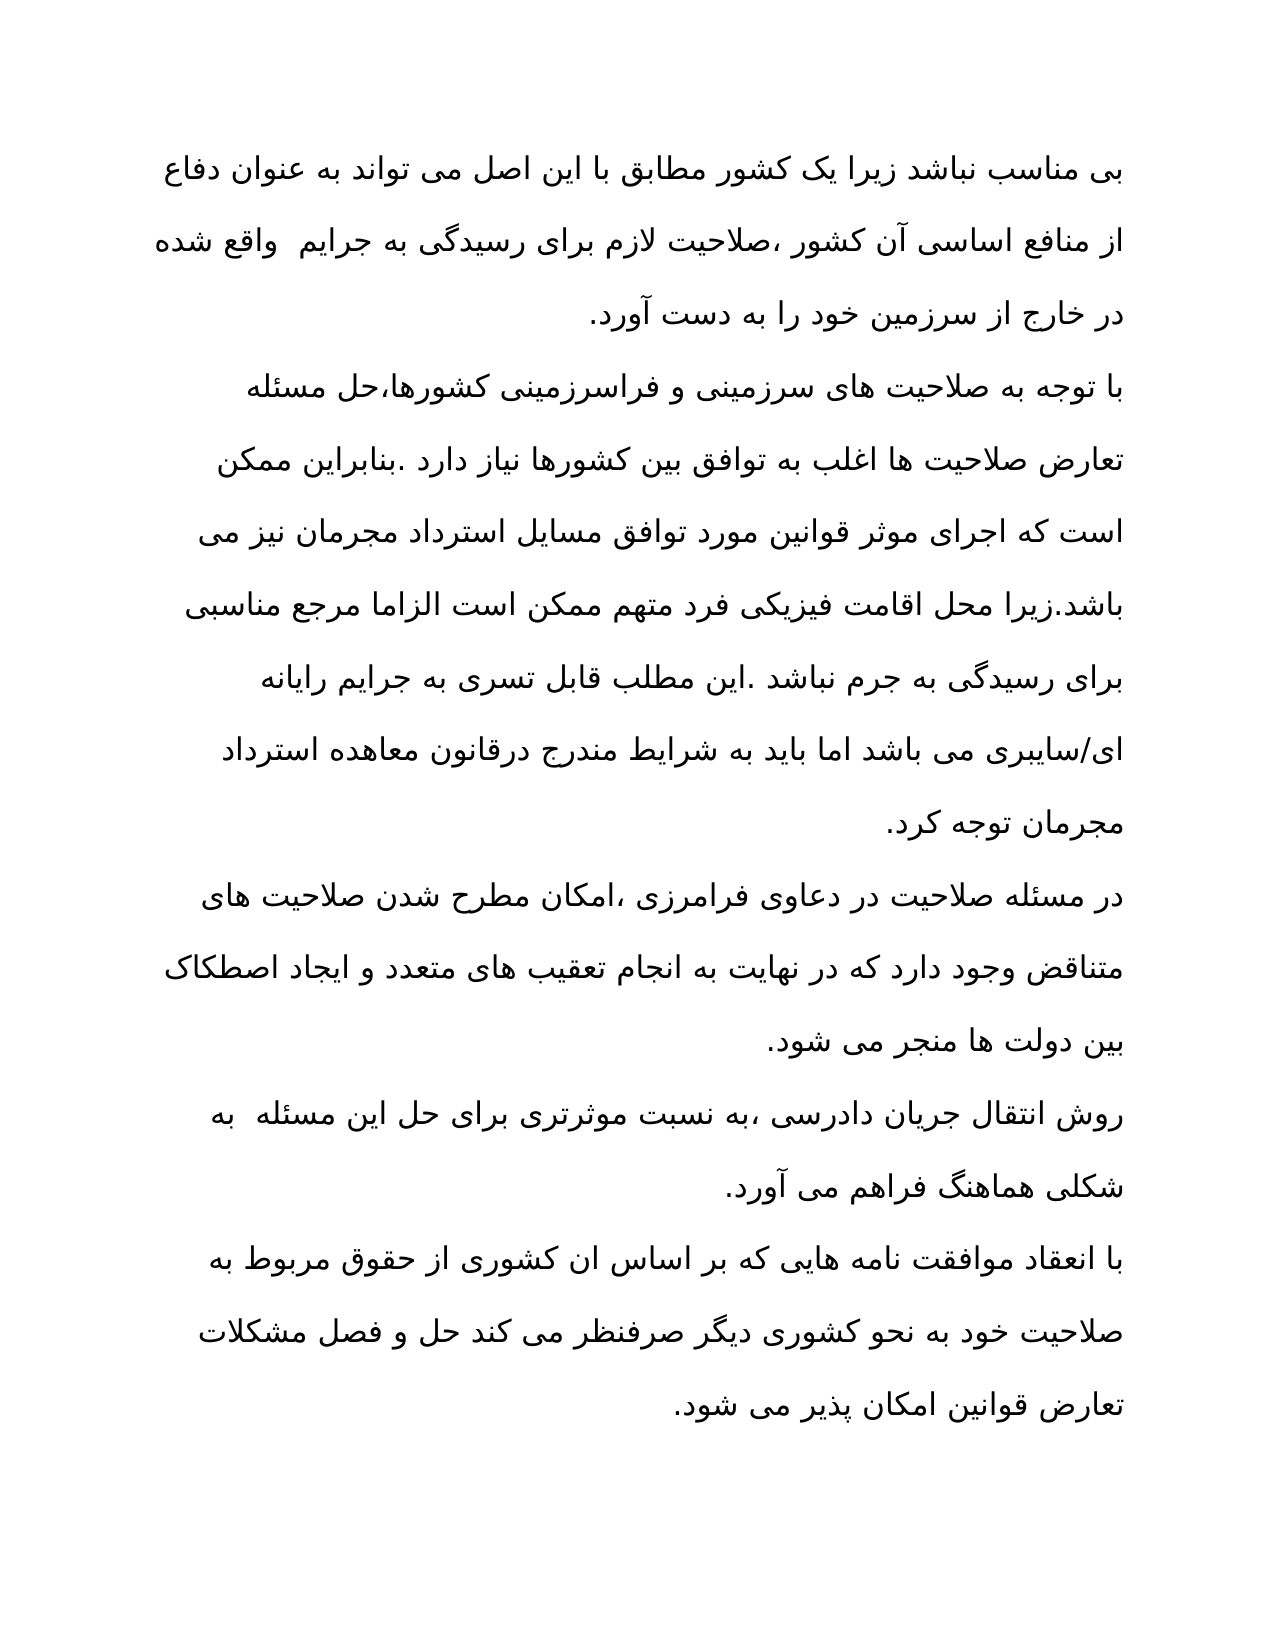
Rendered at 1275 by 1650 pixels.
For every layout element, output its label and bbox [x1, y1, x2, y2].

text [150, 150, 1125, 1422]
